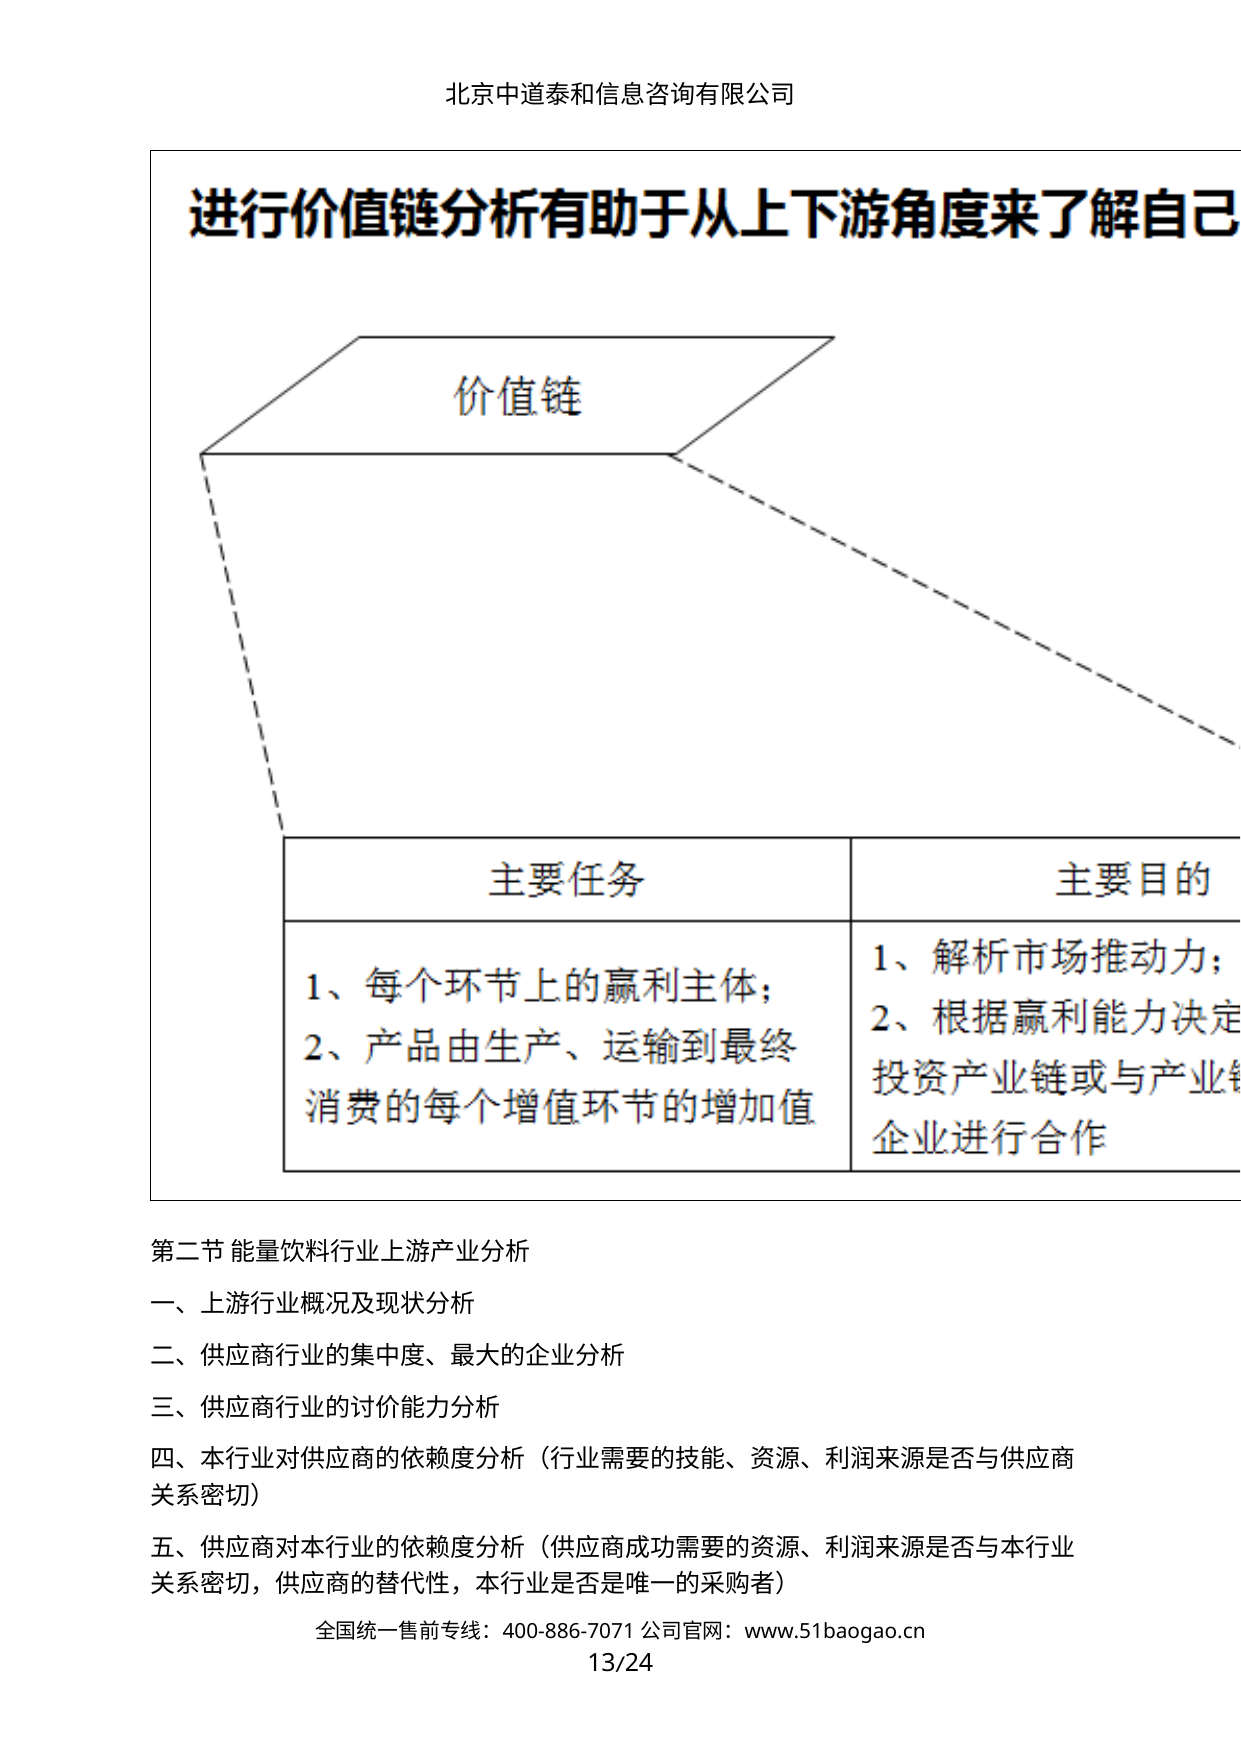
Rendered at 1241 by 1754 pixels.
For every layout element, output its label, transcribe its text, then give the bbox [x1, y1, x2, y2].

text 第二节 能量饮料行业上游产业分析 [150, 1231, 1090, 1268]
text 一、上游行业概况及现状分析 [150, 1283, 1090, 1319]
text 五、供应商对本行业的依赖度分析（供应商成功需要的资源、利润来源是否与本行业关系密切，供应商的替代性，本行业是否是唯一的采购者） [150, 1527, 1090, 1599]
text 四、本行业对供应商的依赖度分析（行业需要的技能、资源、利润来源是否与供应商关系密切） [150, 1439, 1090, 1511]
text 二、供应商行业的集中度、最大的企业分析 [150, 1335, 1090, 1371]
picture [151, 151, 1241, 1200]
text 三、供应商行业的讨价能力分析 [150, 1387, 1090, 1423]
